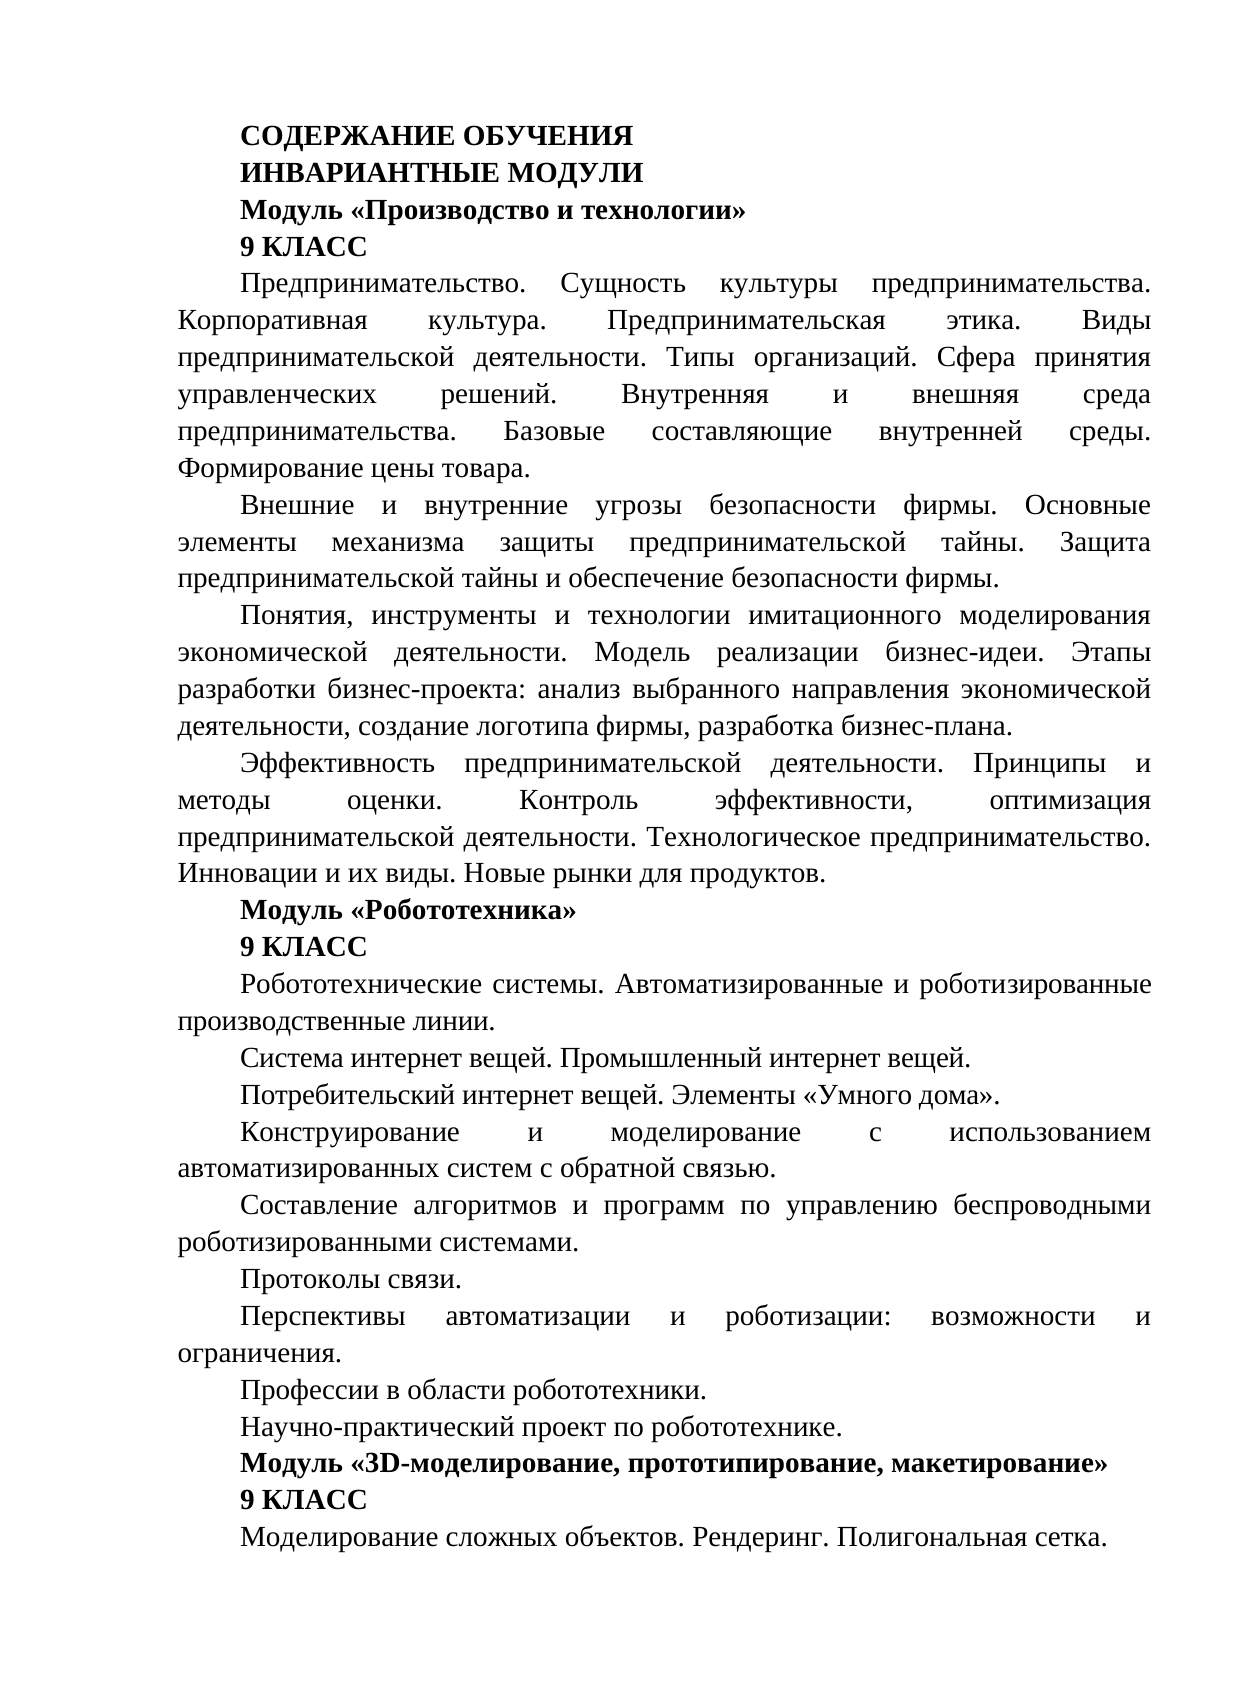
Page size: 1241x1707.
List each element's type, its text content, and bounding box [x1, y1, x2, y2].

text Модуль «3D-моделирование, прототипирование, макетирование» [177, 1446, 1152, 1479]
text Составление алгоритмов и программ по управлению беспроводными роботизированными системами. [177, 1187, 1152, 1258]
text СОДЕРЖАНИЕ ОБУЧЕНИЯ [177, 118, 1152, 152]
text Модуль «Робототехника» [177, 892, 1152, 926]
text Система интернет вещей. Промышленный интернет вещей. [177, 1040, 1152, 1073]
text Модуль «Производство и технологии» [177, 192, 1152, 225]
text Предпринимательство. Сущность культуры предпринимательства. Корпоративная культура. Предпринимательская этика. Виды предпринимательской деятельности. Типы организаций. Сфера принятия управленческих решений. Внутренняя и внешняя среда предпринимательства. Базовые составляющие внутренней среды. Формирование цены товара. [177, 266, 1152, 483]
text Моделирование сложных объектов. Рендеринг. Полигональная сетка. [177, 1519, 1152, 1553]
text ИНВАРИАНТНЫЕ МОДУЛИ [177, 155, 1152, 188]
text Внешние и внутренние угрозы безопасности фирмы. Основные элементы механизма защиты предпринимательской тайны. Защита предпринимательской тайны и обеспечение безопасности фирмы. [177, 487, 1152, 594]
text Понятия, инструменты и технологии имитационного моделирования экономической деятельности. Модель реализации бизнес-идеи. Этапы разработки бизнес-проекта: анализ выбранного направления экономической деятельности, создание логотипа фирмы, разработка бизнес-плана. [177, 597, 1152, 742]
text Научно-практический проект по робототехнике. [177, 1409, 1152, 1442]
text Конструирование и моделирование с использованием автоматизированных систем с обратной связью. [177, 1114, 1152, 1184]
text Протоколы связи. [177, 1261, 1152, 1295]
text Потребительский интернет вещей. Элементы «Умного дома». [177, 1077, 1152, 1110]
text 9 КЛАСС [177, 929, 1152, 963]
text 9 КЛАСС [177, 1482, 1152, 1516]
text 9 КЛАСС [177, 229, 1152, 262]
text Перспективы автоматизации и роботизации: возможности и ограничения. [177, 1298, 1152, 1368]
text Эффективность предпринимательской деятельности. Принципы и методы оценки. Контроль эффективности, оптимизация предпринимательской деятельности. Технологическое предпринимательство. Инновации и их виды. Новые рынки для продуктов. [177, 745, 1152, 889]
text Робототехнические системы. Автоматизированные и роботизированные производственные линии. [177, 966, 1152, 1037]
text Профессии в области робототехники. [177, 1372, 1152, 1405]
